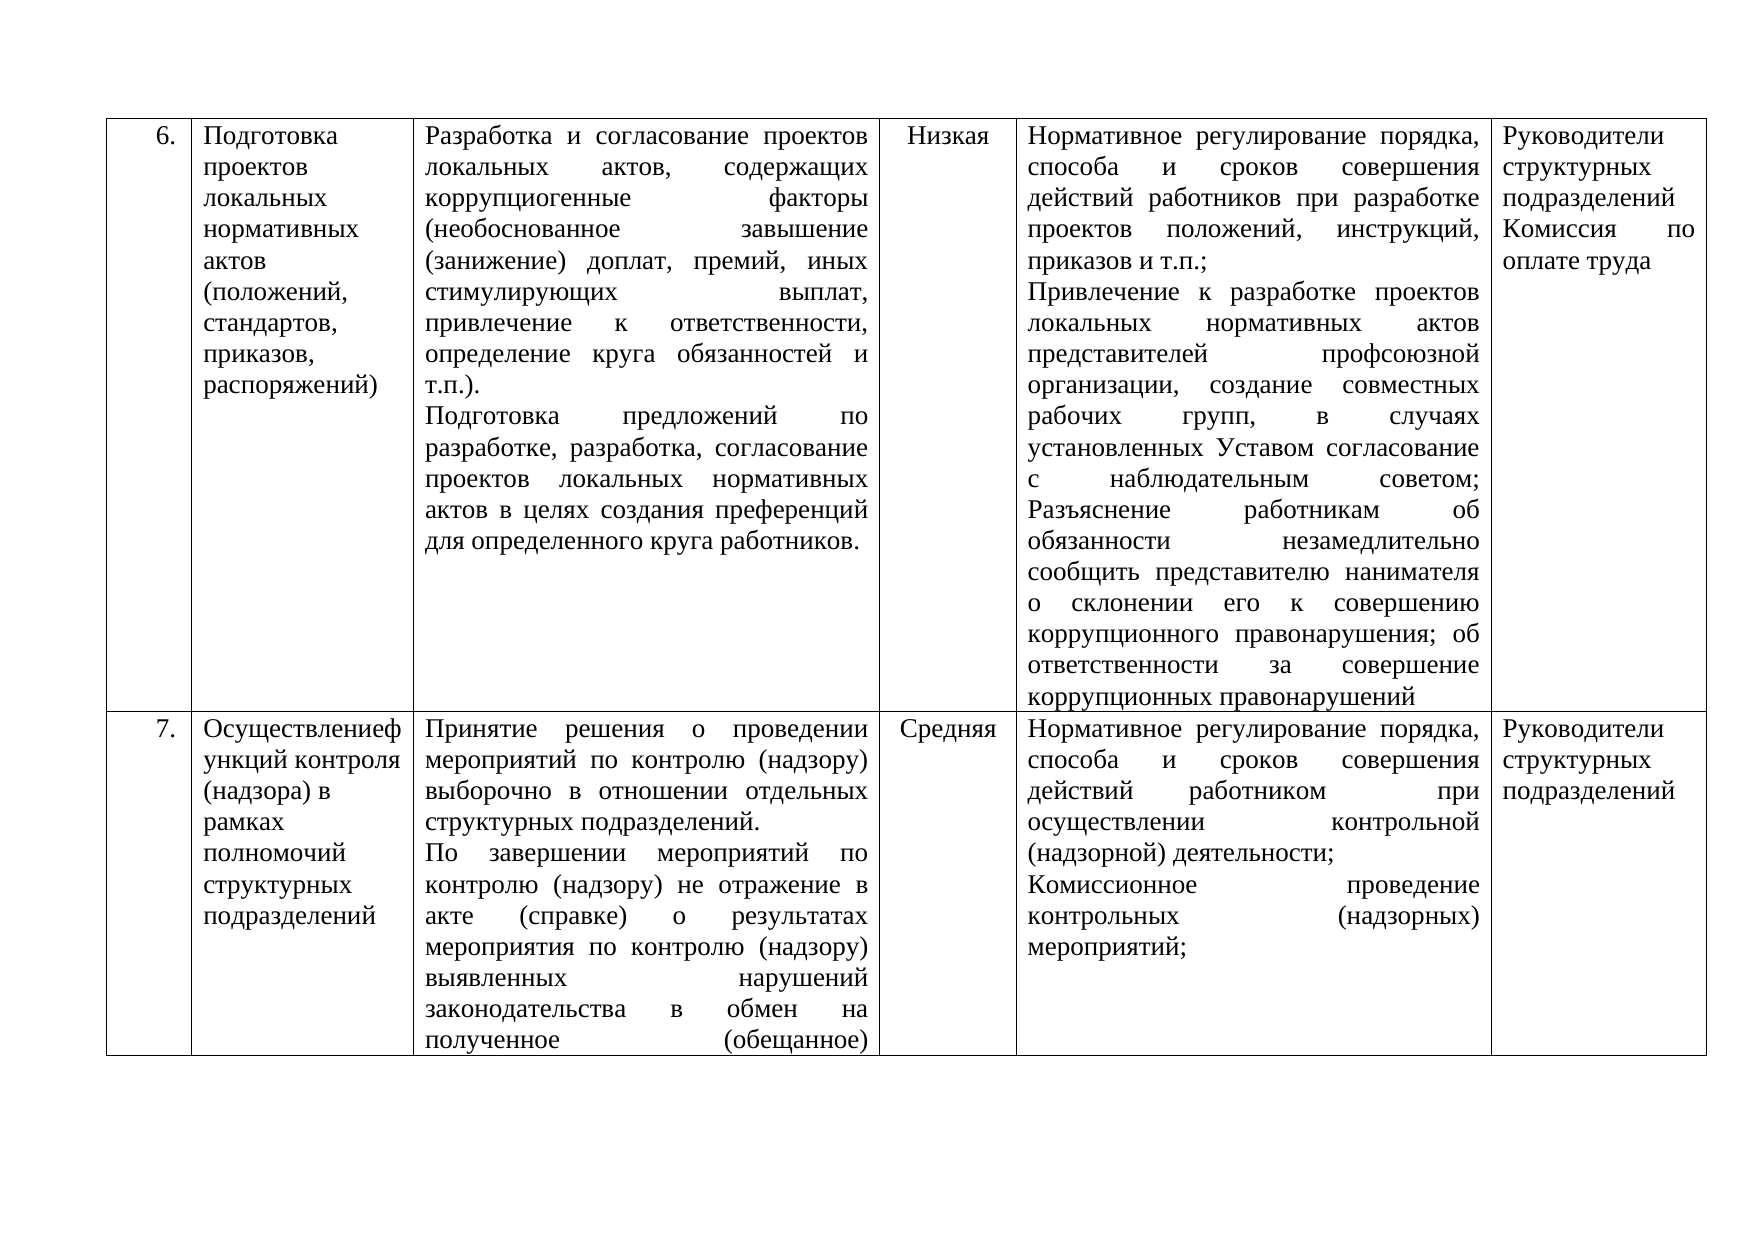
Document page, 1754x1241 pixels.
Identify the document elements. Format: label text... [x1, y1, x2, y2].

table_cell Подготовка проектов локальных нормативных актов (положений, стандартов, приказов, распоряжений) [192, 119, 413, 711]
table_cell Средняя [880, 712, 1016, 1054]
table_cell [1017, 712, 1491, 1054]
table_cell Разработка и согласование проектов локальных актов, содержащих коррупциогенные факторы (необоснованное завышение (занижение) доплат, премий, иных стимулирующих выплат, привлечение к ответственности, определение круга обязанностей и т.п.). Подготовка предложений по разработке, разработка, согласование проектов локальных нормативных актов в целях создания преференций для определенного круга работников. [414, 119, 879, 711]
table_cell Низкая [880, 119, 1016, 711]
table_cell Нормативное регулирование порядка, способа и сроков совершения действий работников при разработке проектов положений, инструкций, приказов и т.п.; Привлечение к разработке проектов локальных нормативных актов представителей профсоюзной организации, создание совместных рабочих групп, в случаях установленных Уставом согласование с наблюдательным советом; Разъяснение работникам об обязанности незамедлительно сообщить представителю нанимателя о склонении его к совершению коррупционного правонарушения; об ответственности за совершение коррупционных правонарушений [1017, 119, 1491, 711]
table_cell Руководители структурных подразделений Комиссия по оплате труда [1492, 119, 1706, 711]
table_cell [1492, 712, 1706, 1054]
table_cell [192, 712, 413, 1054]
table_cell [107, 712, 191, 1054]
table_cell [107, 119, 191, 711]
